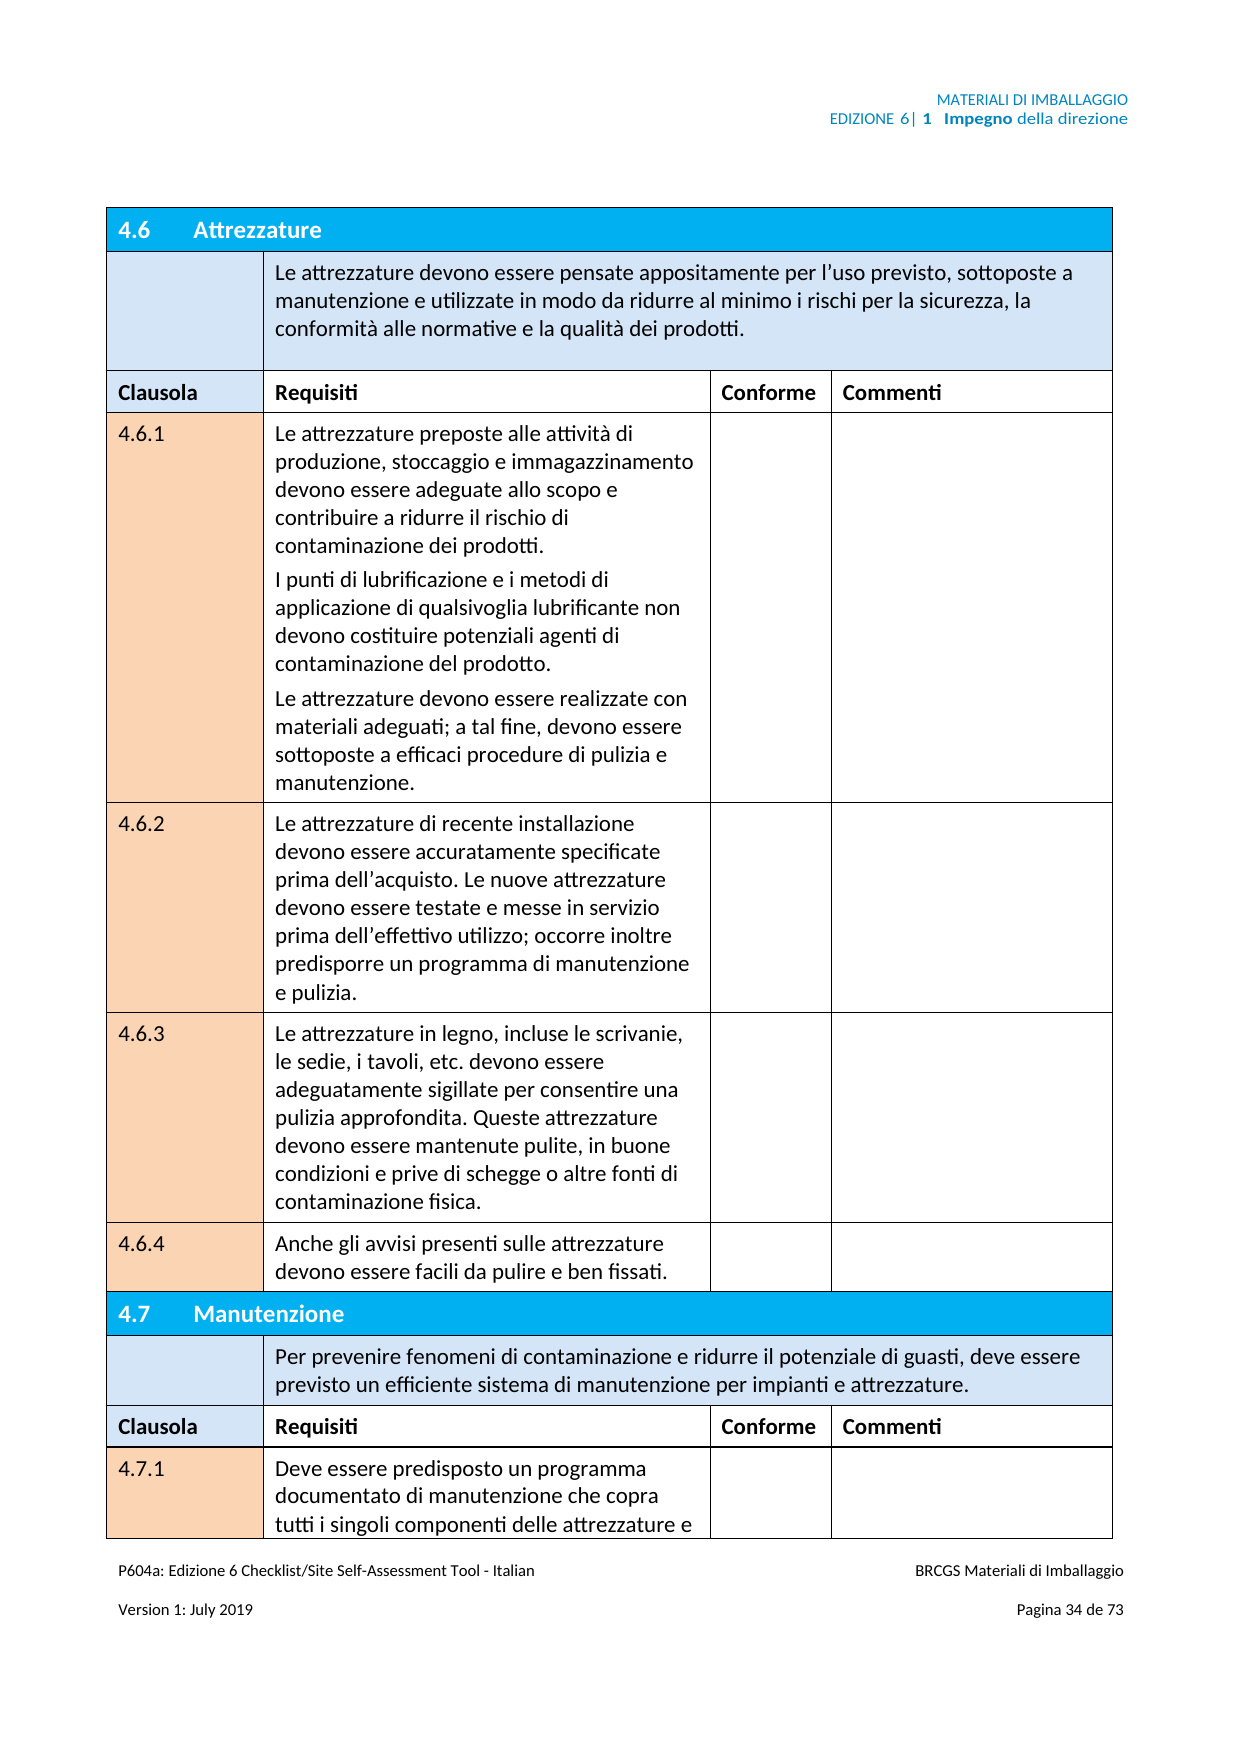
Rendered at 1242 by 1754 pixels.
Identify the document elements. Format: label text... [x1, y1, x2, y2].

table_cell [711, 1448, 831, 1538]
table_cell [107, 252, 263, 370]
table_cell 4.6.2 [107, 803, 263, 1012]
table_cell Clausola [107, 371, 263, 412]
table_cell 4.6.3 [107, 1013, 263, 1222]
picture [960, 94, 968, 105]
table_cell Le attrezzature devono essere pensate appositamente per l’uso previsto, sottoposte a manutenzione e utilizzate in modo da ridurre al minimo i rischi per la sicurezza, la conformità alle normative e la qualità dei prodotti. [264, 252, 1112, 370]
table_cell [832, 1013, 1112, 1222]
table_cell Per prevenire fenomeni di contaminazione e ridurre il potenziale di guasti, deve essere previsto un efficiente sistema di manutenzione per impianti e attrezzature. [264, 1336, 1112, 1405]
table_cell Le attrezzature di recente installazione devono essere accuratamente specificate prima dell’acquisto. Le nuove attrezzature devono essere testate e messe in servizio prima dell’effettivo utilizzo; occorre inoltre predisporre un programma di manutenzione e pulizia. [264, 803, 710, 1012]
table_cell [711, 803, 831, 1012]
table_cell [711, 413, 831, 802]
table_cell Clausola [107, 1406, 263, 1446]
table_cell Requisiti [264, 371, 710, 412]
table_cell 4.7 Manutenzione [107, 1292, 1112, 1335]
table_cell [832, 1448, 1112, 1538]
table_cell [832, 1223, 1112, 1291]
table_cell Conforme [711, 1406, 831, 1446]
table_cell [832, 803, 1112, 1012]
table_cell 4.6.1 [107, 413, 263, 802]
table_cell Conforme [711, 371, 831, 412]
table_cell [711, 1223, 831, 1291]
table_cell Commenti [832, 1406, 1112, 1446]
table_cell Le attrezzature in legno, incluse le scrivanie, le sedie, i tavoli, etc. devono essere adeguatamente sigillate per consentire una pulizia approfondita. Queste attrezzature devono essere mantenute pulite, in buone condizioni e prive di schegge o altre fonti di contaminazione fisica. [264, 1013, 710, 1222]
table_cell 4.6.4 [107, 1223, 263, 1291]
table_cell Anche gli avvisi presenti sulle attrezzature devono essere facili da pulire e ben fissati. [264, 1223, 710, 1291]
table_cell Commenti [832, 371, 1112, 412]
table_cell 4.6 Attrezzature [107, 208, 1112, 251]
table_cell [832, 413, 1112, 802]
table_cell Requisiti [264, 1406, 710, 1446]
table_cell Le attrezzature preposte alle attività di produzione, stoccaggio e immagazzinamento devono essere adeguate allo scopo e contribuire a ridurre il rischio di contaminazione dei prodotti. I punti di lubrificazione e i metodi di applicazione di qualsivoglia lubrificante non devono costituire potenziali agenti di contaminazione del prodotto. Le attrezzature devono essere realizzate con materiali adeguati; a tal fine, devono essere sottoposte a efficaci procedure di pulizia e manutenzione. [264, 413, 710, 802]
table_cell 4.7.1 [107, 1448, 263, 1538]
table_cell [711, 1013, 831, 1222]
table_cell [107, 1336, 263, 1405]
